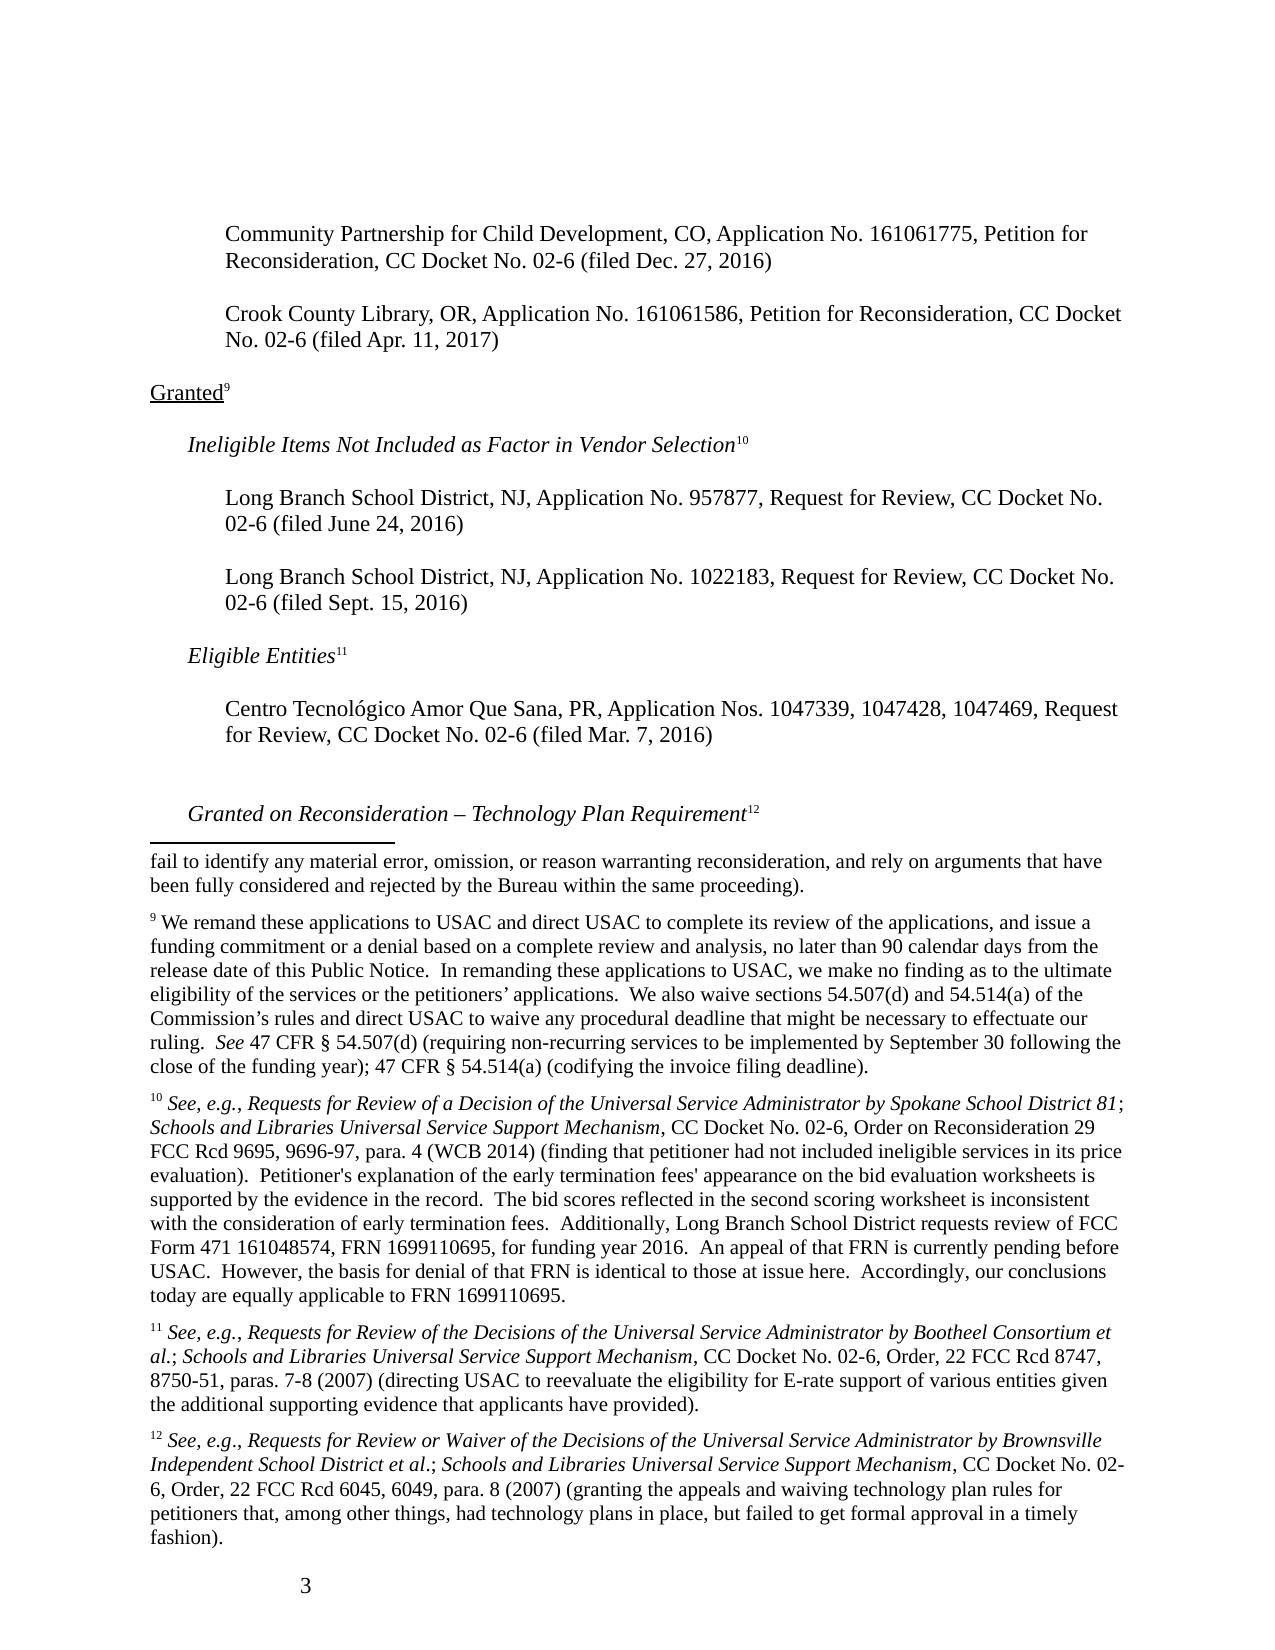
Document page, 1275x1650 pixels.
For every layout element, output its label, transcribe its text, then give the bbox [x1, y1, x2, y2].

text Long Branch School District, NJ, Application No. 1022183, Request for Review, CC Docket No. 02-6 (filed Sept. 15, 2016) [225, 563, 1125, 616]
text Ineligible Items Not Included as Factor in Vendor Selection [187, 431, 1125, 458]
text Centro Tecnológico Amor Que Sana, PR, Application Nos. 1047339, 1047428, 1047469, Request for Review, CC Docket No. 02-6 (filed Mar. 7, 2016) [225, 695, 1125, 748]
text Crook County Library, OR, Application No. 161061586, Petition for Reconsideration, CC Docket No. 02-6 (filed Apr. 11, 2017) [225, 299, 1125, 352]
text Long Branch School District, NJ, Application No. 957877, Request for Review, CC Docket No. 02-6 (filed June 24, 2016) [225, 484, 1125, 537]
text Granted [150, 379, 1125, 405]
text Granted on Reconsideration – Technology Plan Requirement [187, 800, 1125, 827]
text Eligible Entities [187, 642, 1125, 668]
text Community Partnership for Child Development, CO, Application No. 161061775, Petition for Reconsideration, CC Docket No. 02-6 (filed Dec. 27, 2016) [225, 221, 1125, 273]
